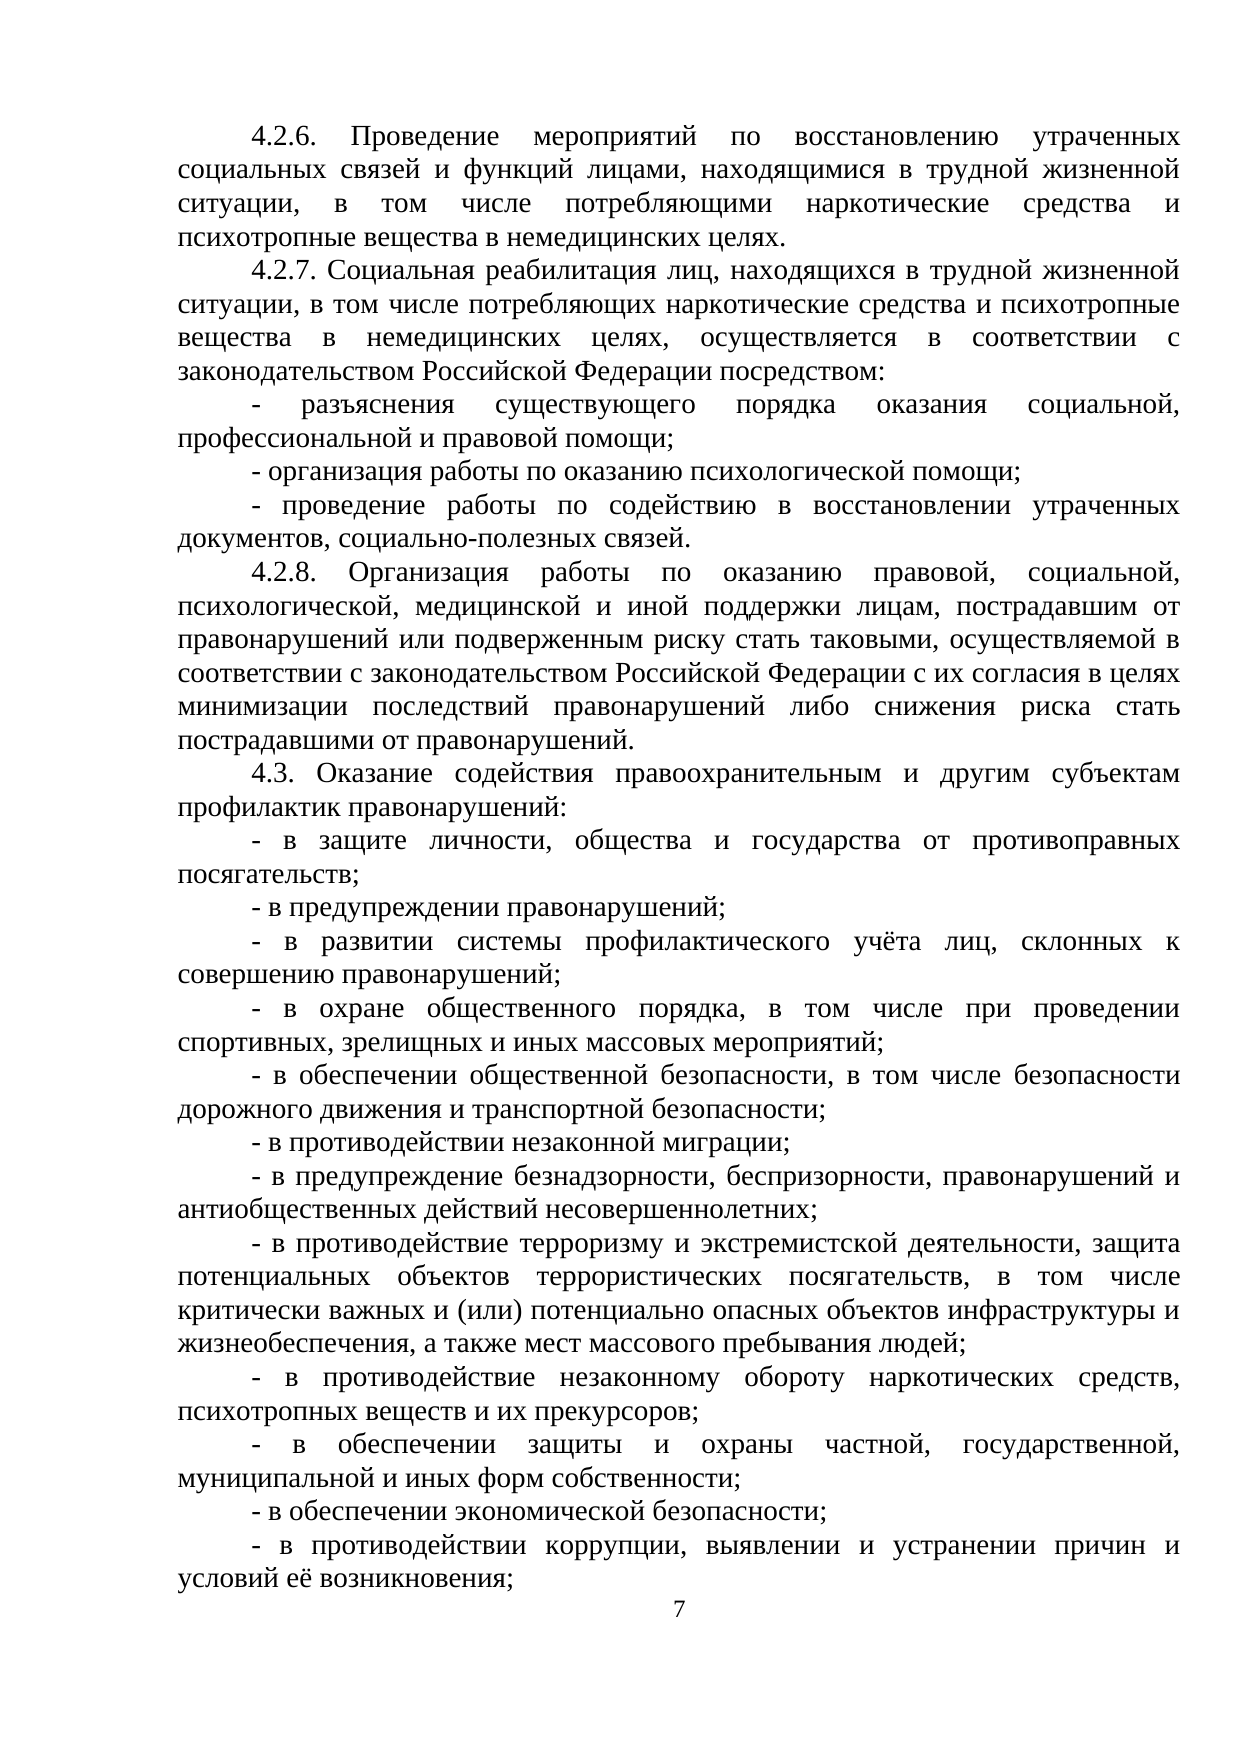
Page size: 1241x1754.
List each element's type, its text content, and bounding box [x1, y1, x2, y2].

text - в предупреждение безнадзорности, беспризорности, правонарушений и антиобщественных действий несовершеннолетних; [177, 1158, 1181, 1225]
text - проведение работы по содействию в восстановлении утраченных документов, социально-полезных связей. [177, 487, 1181, 554]
text - в развитии системы профилактического учёта лиц, склонных к совершению правонарушений; [177, 923, 1181, 990]
text 4.2.8. Организация работы по оказанию правовой, социальной, психологической, медицинской и иной поддержки лицам, пострадавшим от правонарушений или подверженным риску стать таковыми, осуществляемой в соответствии с законодательством Российской Федерации с их согласия в целях минимизации последствий правонарушений либо снижения риска стать пострадавшими от правонарушений. [177, 554, 1181, 755]
text 4.3. Оказание содействия правоохранительным и другим субъектам профилактик правонарушений: [177, 755, 1181, 822]
text - в защите личности, общества и государства от противоправных посягательств; [177, 822, 1181, 889]
text - в противодействии незаконной миграции; [177, 1124, 1181, 1158]
text - в обеспечении общественной безопасности, в том числе безопасности дорожного движения и транспортной безопасности; [177, 1057, 1181, 1124]
text - разъяснения существующего порядка оказания социальной, профессиональной и правовой помощи; [177, 386, 1181, 453]
text - в противодействие терроризму и экстремистской деятельности, защита потенциальных объектов террористических посягательств, в том числе критически важных и (или) потенциально опасных объектов инфраструктуры и жизнеобеспечения, а также мест массового пребывания людей; [177, 1225, 1181, 1359]
text - в обеспечении защиты и охраны частной, государственной, муниципальной и иных форм собственности; [177, 1426, 1181, 1493]
text 4.2.7. Социальная реабилитация лиц, находящихся в трудной жизненной ситуации, в том числе потребляющих наркотические средства и психотропные вещества в немедицинских целях, осуществляется в соответствии с законодательством Российской Федерации посредством: [177, 252, 1181, 386]
text - в предупреждении правонарушений; [177, 889, 1181, 923]
text - в противодействии коррупции, выявлении и устранении причин и условий её возникновения; [177, 1527, 1181, 1594]
text - в обеспечении экономической безопасности; [177, 1493, 1181, 1527]
text - в противодействие незаконному обороту наркотических средств, психотропных веществ и их прекурсоров; [177, 1359, 1181, 1426]
text - организация работы по оказанию психологической помощи; [177, 453, 1181, 487]
text - в охране общественного порядка, в том числе при проведении спортивных, зрелищных и иных массовых мероприятий; [177, 990, 1181, 1057]
text 7 [177, 1594, 1181, 1623]
text 4.2.6. Проведение мероприятий по восстановлению утраченных социальных связей и функций лицами, находящимися в трудной жизненной ситуации, в том числе потребляющими наркотические средства и психотропные вещества в немедицинских целях. [177, 118, 1181, 252]
